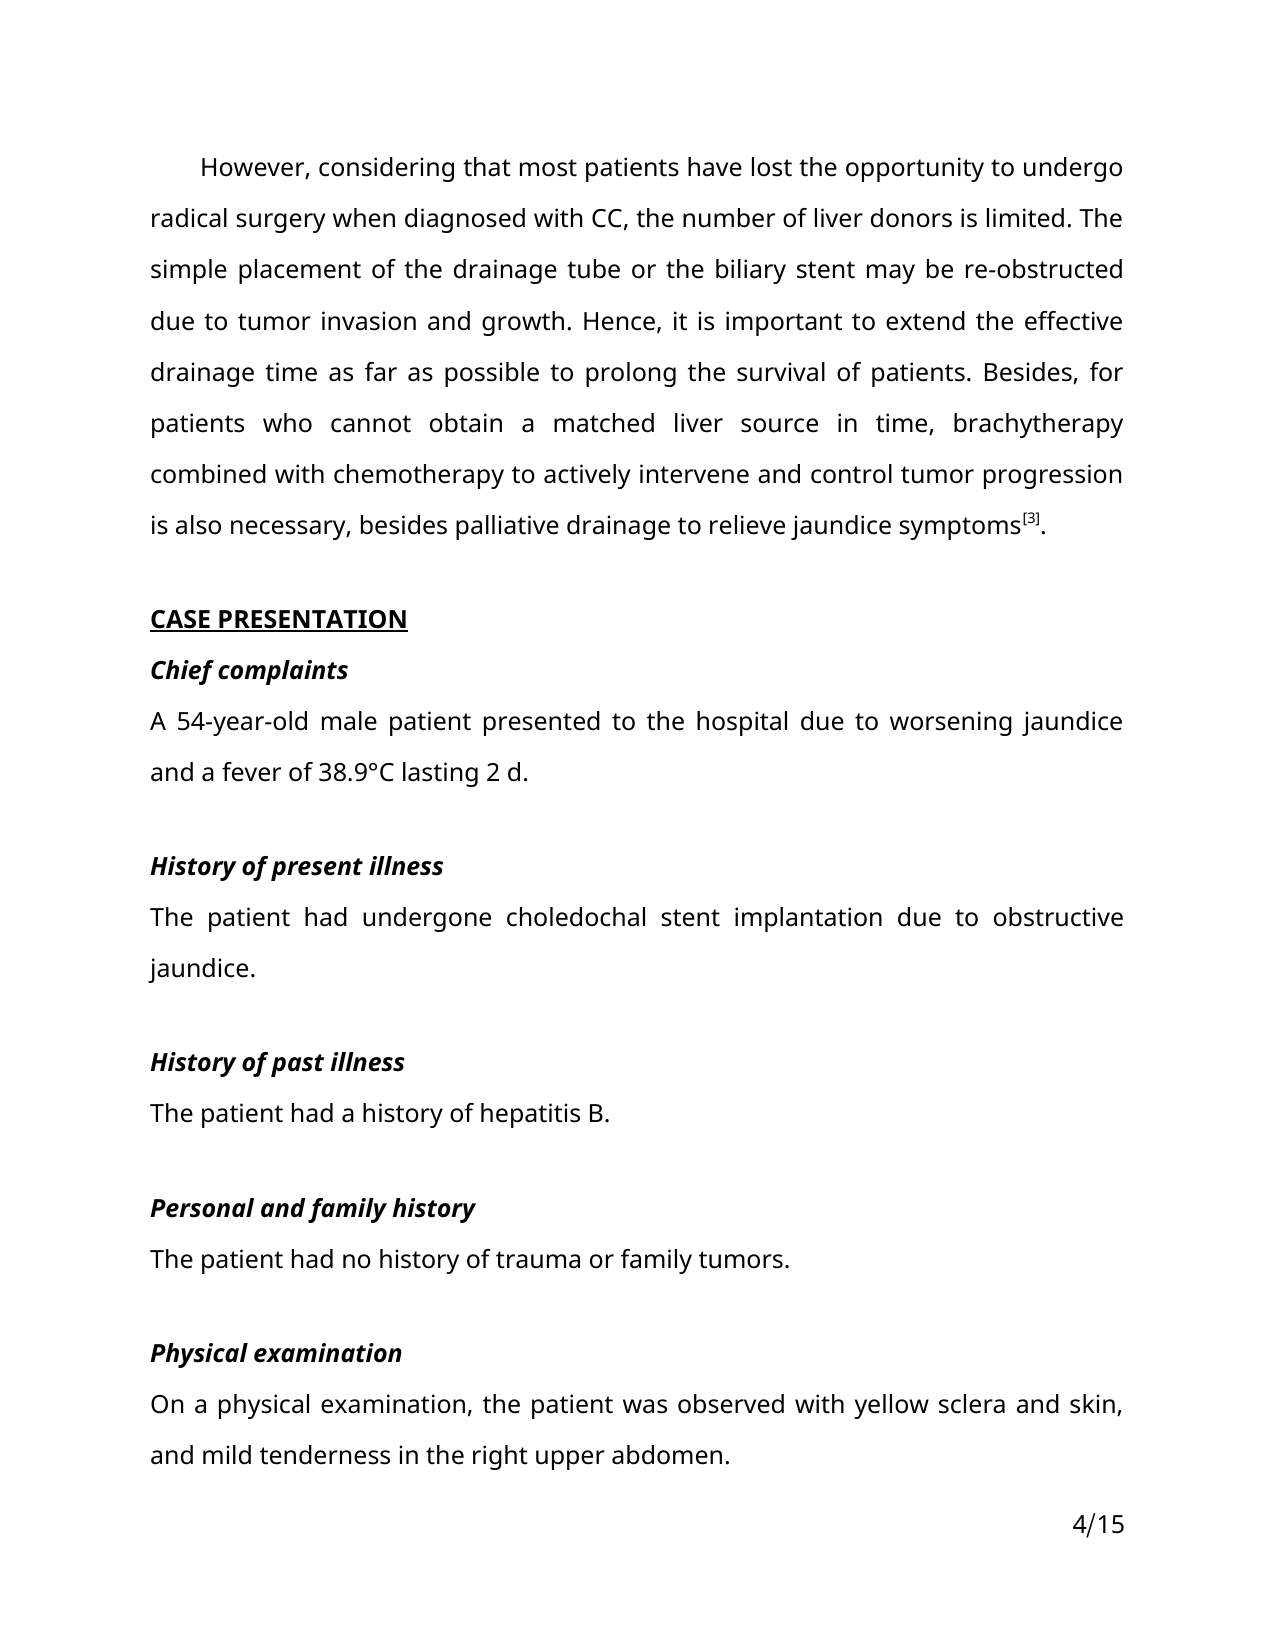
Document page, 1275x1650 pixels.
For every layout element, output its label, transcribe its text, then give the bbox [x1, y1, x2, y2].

text However, considering that most patients have lost the opportunity to undergo radical surgery when diagnosed with CC, the number of liver donors is limited. The simple placement of the drainage tube or the biliary stent may be re-obstructed due to tumor invasion and growth. Hence, it is important to extend the effective drainage time as far as possible to prolong the survival of patients. Besides, for patients who cannot obtain a matched liver source in time, brachytherapy combined with chemotherapy to actively intervene and control tumor progression is also necessary, besides palliative drainage to relieve jaundice symptoms[3]. [150, 150, 1125, 541]
text History of present illness [150, 849, 1125, 883]
text The patient had a history of hepatitis B. [150, 1096, 1125, 1130]
text History of past illness [150, 1045, 1125, 1079]
text The patient had no history of trauma or family tumors. [150, 1241, 1125, 1275]
text Physical examination [150, 1335, 1125, 1369]
text Personal and family history [150, 1190, 1125, 1224]
text On a physical examination, the patient was observed with yellow sclera and skin, and mild tenderness in the right upper abdomen. [150, 1386, 1125, 1472]
text The patient had undergone choledochal stent implantation due to obstructive jaundice. [150, 900, 1125, 985]
text CASE PRESENTATION [150, 601, 1125, 636]
text Chief complaints [150, 652, 1125, 687]
text A 54-year-old male patient presented to the hospital due to worsening jaundice and a fever of 38.9°C lasting 2 d. [150, 703, 1125, 789]
